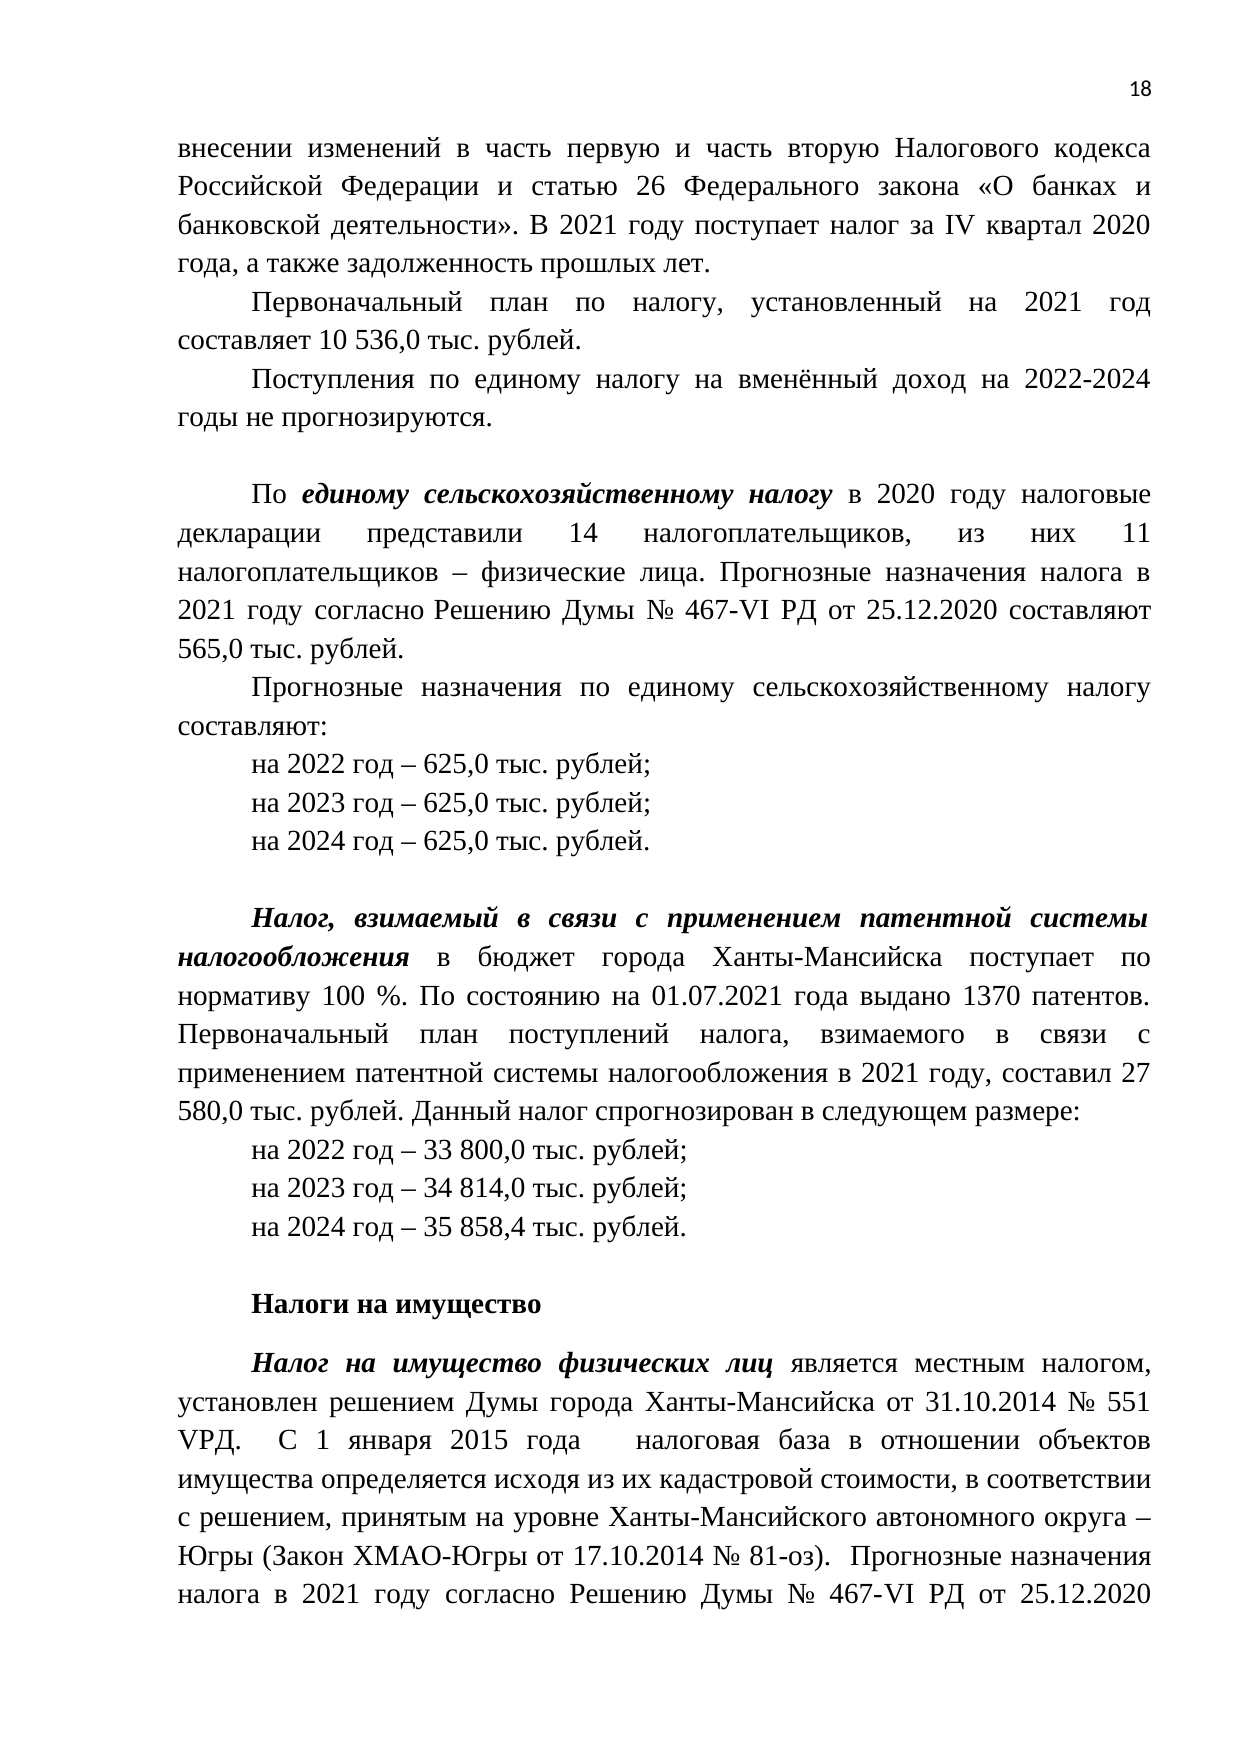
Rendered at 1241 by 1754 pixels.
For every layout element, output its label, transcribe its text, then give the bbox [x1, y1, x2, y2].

text на 2023 год – 625,0 тыс. рублей; [177, 785, 1152, 818]
text на 2022 год – 33 800,0 тыс. рублей; [177, 1132, 1152, 1165]
text на 2024 год – 35 858,4 тыс. рублей. [177, 1209, 1152, 1242]
text Налоги на имущество [177, 1286, 1152, 1319]
text на 2023 год – 34 814,0 тыс. рублей; [177, 1170, 1152, 1204]
text Поступления по единому налогу на вменённый доход на 2022-2024 годы не прогнозируются. [177, 361, 1152, 433]
text Первоначальный план по налогу, установленный на 2021 год составляет 10 536,0 тыс. рублей. [177, 284, 1152, 356]
text на 2024 год – 625,0 тыс. рублей. [177, 823, 1152, 857]
text Прогнозные назначения по единому сельскохозяйственному налогу составляют: [177, 669, 1152, 741]
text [177, 1345, 1152, 1610]
text на 2022 год – 625,0 тыс. рублей; [177, 746, 1152, 780]
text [177, 130, 1152, 279]
text По единому сельскохозяйственному налогу в 2020 году налоговые декларации представили 14 налогоплательщиков, из них 11 налогоплательщиков – физические лица. Прогнозные назначения налога в 2021 году согласно Решению Думы № 467-VI РД от 25.12.2020 составляют 565,0 тыс. рублей. [177, 477, 1152, 664]
text Налог, взимаемый в связи с применением патентной системы налогообложения в бюджет города Ханты-Мансийска поступает по нормативу 100 %. По состоянию на 01.07.2021 года выдано 1370 патентов. Первоначальный план поступлений налога, взимаемого в связи с применением патентной системы налогообложения в 2021 году, составил 27 580,0 тыс. рублей. Данный налог спрогнозирован в следующем размере: [177, 901, 1152, 1127]
